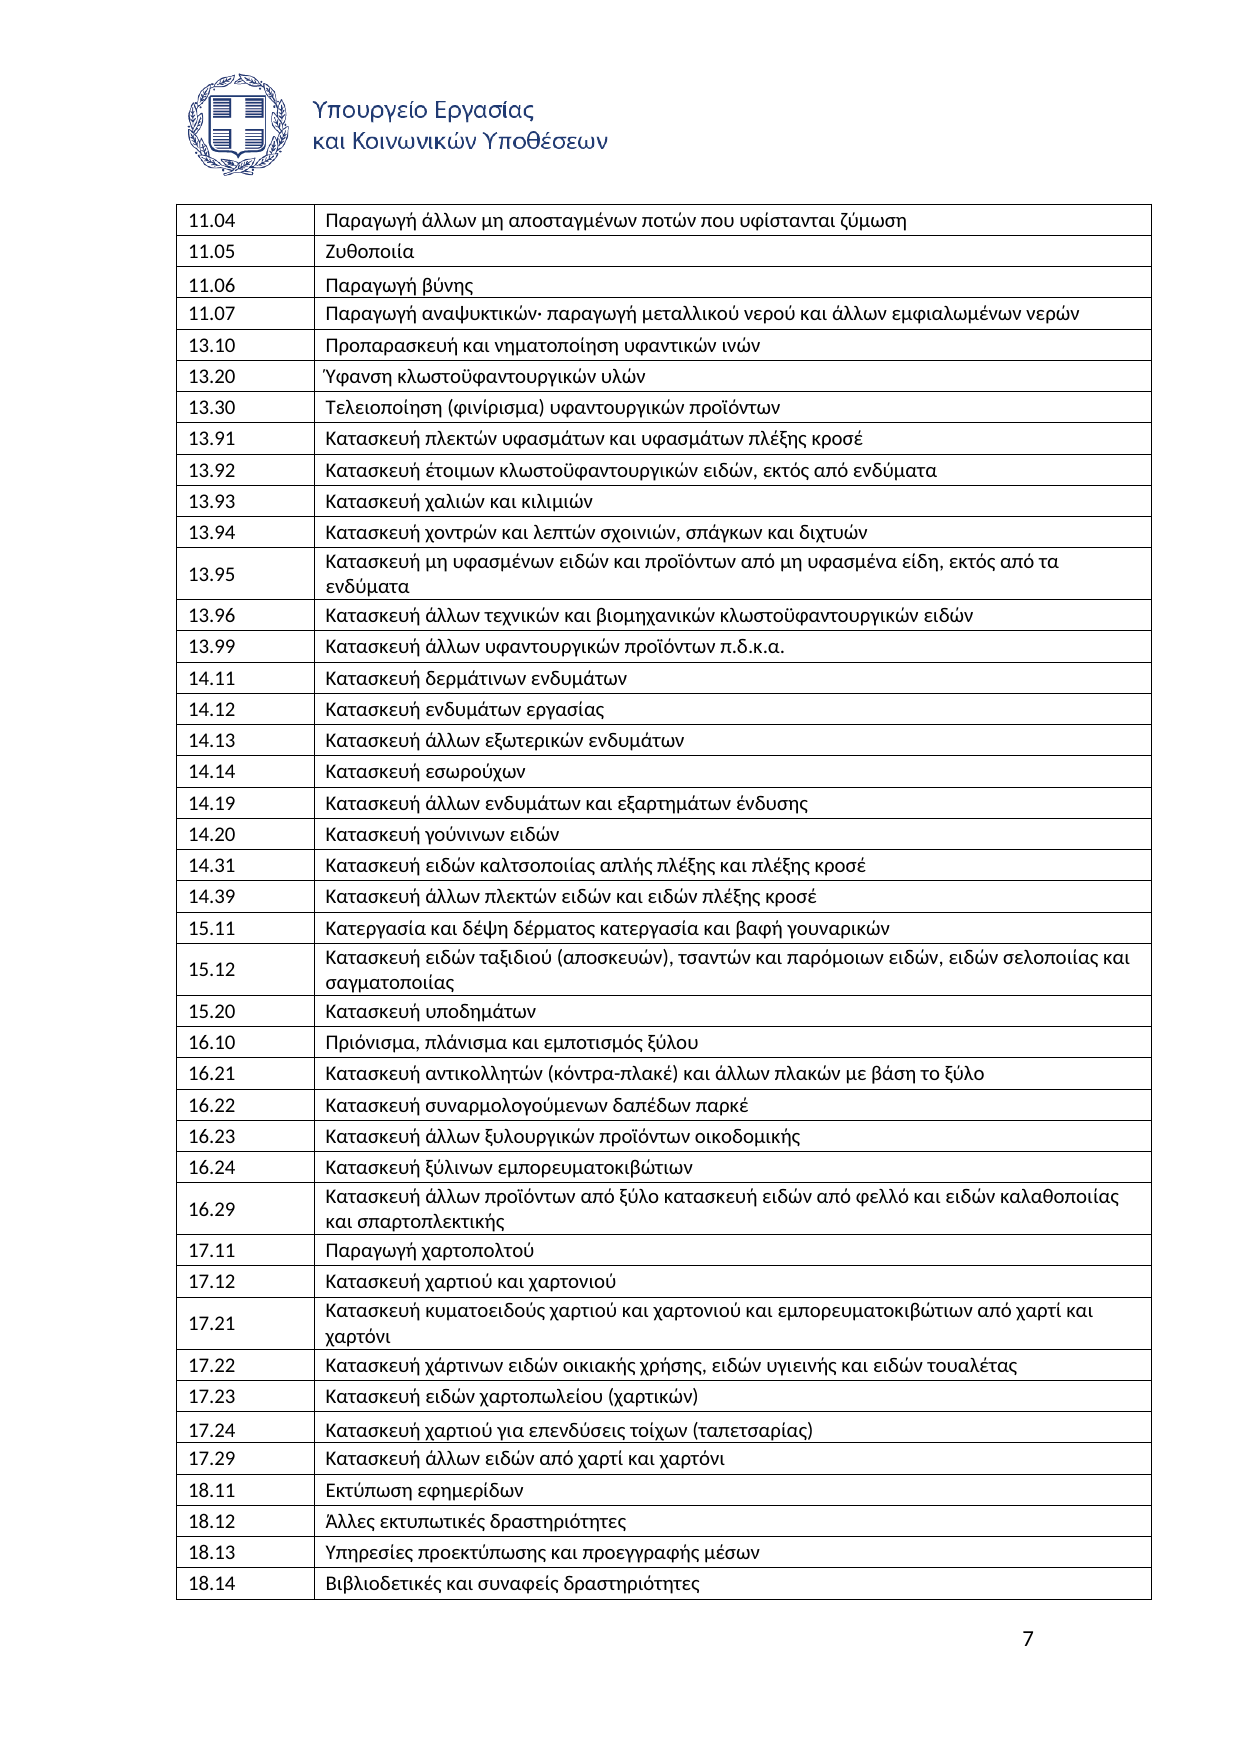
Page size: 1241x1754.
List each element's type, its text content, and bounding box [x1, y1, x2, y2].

table_cell 18.11 [177, 1475, 314, 1505]
table_cell Κατασκευή άλλων υφαντουργικών προϊόντων π.δ.κ.α. [315, 631, 1151, 662]
table_cell 14.14 [177, 756, 314, 787]
table_cell Κατασκευή συναρμολογούμενων δαπέδων παρκέ [315, 1090, 1151, 1120]
table_cell Κατασκευή χοντρών και λεπτών σχοινιών, σπάγκων και διχτυών [315, 517, 1151, 547]
table_cell 17.21 [177, 1298, 314, 1348]
table_cell 13.96 [177, 600, 314, 630]
table_cell 14.31 [177, 850, 314, 880]
table_cell Άλλες εκτυπωτικές δραστηριότητες [315, 1506, 1151, 1536]
table_cell Κατασκευή άλλων τεχνικών και βιομηχανικών κλωστοϋφαντουργικών ειδών [315, 600, 1151, 630]
table_cell Κατασκευή άλλων ειδών από χαρτί και χαρτόνι [315, 1443, 1151, 1473]
table_cell 13.94 [177, 517, 314, 547]
table_cell 13.93 [177, 486, 314, 516]
table_cell Παραγωγή άλλων μη αποσταγμένων ποτών που υφίστανται ζύμωση [315, 205, 1151, 235]
table_cell Κατασκευή χαρτιού και χαρτονιού [315, 1266, 1151, 1297]
table_cell 13.10 [177, 330, 314, 360]
table_cell Κατασκευή άλλων ξυλουργικών προϊόντων οικοδομικής [315, 1121, 1151, 1151]
table_cell 17.22 [177, 1350, 314, 1380]
table_cell 16.24 [177, 1152, 314, 1182]
table_cell 17.29 [177, 1443, 314, 1473]
table_cell 18.14 [177, 1568, 314, 1598]
table_cell 16.10 [177, 1027, 314, 1057]
table_cell 18.12 [177, 1506, 314, 1536]
table_cell Κατασκευή χαρτιού για επενδύσεις τοίχων (ταπετσαρίας) [315, 1412, 1151, 1442]
table_cell Κατασκευή άλλων εξωτερικών ενδυμάτων [315, 725, 1151, 755]
table_cell 11.07 [177, 298, 314, 328]
table_cell 13.20 [177, 361, 314, 391]
table_cell Κατασκευή πλεκτών υφασμάτων και υφασμάτων πλέξης κροσέ [315, 423, 1151, 453]
table_cell 18.13 [177, 1537, 314, 1567]
table_cell Κατασκευή ξύλινων εμπορευματοκιβώτιων [315, 1152, 1151, 1182]
table_cell 14.12 [177, 694, 314, 724]
table_cell 13.30 [177, 392, 314, 422]
table_cell Κατασκευή χαλιών και κιλιμιών [315, 486, 1151, 516]
table_cell Κατασκευή κυματοειδούς χαρτιού και χαρτονιού και εμπορευματοκιβώτιων από χαρτί και χαρτόνι [315, 1298, 1151, 1348]
table_cell Κατασκευή εσωρούχων [315, 756, 1151, 787]
table_cell Εκτύπωση εφημερίδων [315, 1475, 1151, 1505]
table_cell Ζυθοποιία [315, 236, 1151, 266]
table_cell 16.21 [177, 1058, 314, 1088]
table_cell 16.23 [177, 1121, 314, 1151]
table_cell Πριόνισμα, πλάνισμα και εμποτισμός ξύλου [315, 1027, 1151, 1057]
table_cell 14.19 [177, 788, 314, 818]
table_cell 13.91 [177, 423, 314, 453]
table_cell 13.99 [177, 631, 314, 662]
table_cell Κατασκευή ειδών καλτσοποιίας απλής πλέξης και πλέξης κροσέ [315, 850, 1151, 880]
table_cell 14.20 [177, 819, 314, 849]
table_cell 17.24 [177, 1412, 314, 1442]
table_cell 17.23 [177, 1381, 314, 1411]
table_cell 14.13 [177, 725, 314, 755]
table_cell Προπαρασκευή και νηματοποίηση υφαντικών ινών [315, 330, 1151, 360]
table_cell Κατασκευή ειδών ταξιδιού (αποσκευών), τσαντών και παρόμοιων ειδών, ειδών σελοποιίας και σαγματοποιίας [315, 944, 1151, 995]
table_cell 15.11 [177, 913, 314, 943]
table_cell Τελειοποίηση (φινίρισμα) υφαντουργικών προϊόντων [315, 392, 1151, 422]
table_cell Κατασκευή αντικολλητών (κόντρα-πλακέ) και άλλων πλακών με βάση το ξύλο [315, 1058, 1151, 1088]
table_cell Παραγωγή αναψυκτικών· παραγωγή μεταλλικού νερού και άλλων εμφιαλωμένων νερών [315, 298, 1151, 328]
table_cell Κατασκευή ειδών χαρτοπωλείου (χαρτικών) [315, 1381, 1151, 1411]
table_cell 14.39 [177, 881, 314, 912]
table_cell 17.11 [177, 1235, 314, 1265]
table_cell 16.22 [177, 1090, 314, 1120]
table_cell Κατασκευή έτοιμων κλωστοϋφαντουργικών ειδών, εκτός από ενδύματα [315, 455, 1151, 485]
table_cell Κατασκευή άλλων ενδυμάτων και εξαρτημάτων ένδυσης [315, 788, 1151, 818]
table_cell Βιβλιοδετικές και συναφείς δραστηριότητες [315, 1568, 1151, 1598]
table_cell 13.92 [177, 455, 314, 485]
table_cell 11.05 [177, 236, 314, 266]
table_cell Κατασκευή ενδυμάτων εργασίας [315, 694, 1151, 724]
picture [187, 73, 608, 176]
table_cell Κατασκευή άλλων πλεκτών ειδών και ειδών πλέξης κροσέ [315, 881, 1151, 912]
table_cell 15.12 [177, 944, 314, 995]
table_cell Κατεργασία και δέψη δέρματος κατεργασία και βαφή γουναρικών [315, 913, 1151, 943]
table_cell Κατασκευή δερμάτινων ενδυμάτων [315, 663, 1151, 693]
table_cell 15.20 [177, 996, 314, 1026]
table_cell Κατασκευή γούνινων ειδών [315, 819, 1151, 849]
table_cell Υπηρεσίες προεκτύπωσης και προεγγραφής μέσων [315, 1537, 1151, 1567]
table_cell 14.11 [177, 663, 314, 693]
table_cell 11.04 [177, 205, 314, 235]
table_cell Παραγωγή χαρτοπολτού [315, 1235, 1151, 1265]
table_cell 17.12 [177, 1266, 314, 1297]
table_cell 13.95 [177, 548, 314, 599]
table_cell Κατασκευή μη υφασμένων ειδών και προϊόντων από μη υφασμένα είδη, εκτός από τα ενδύματα [315, 548, 1151, 599]
table_cell Παραγωγή βύνης [315, 267, 1151, 297]
table_cell Κατασκευή χάρτινων ειδών οικιακής χρήσης, ειδών υγιεινής και ειδών τουαλέτας [315, 1350, 1151, 1380]
table_cell Κατασκευή υποδημάτων [315, 996, 1151, 1026]
table_cell Ύφανση κλωστοϋφαντουργικών υλών [315, 361, 1151, 391]
table_cell 16.29 [177, 1183, 314, 1234]
table_cell Κατασκευή άλλων προϊόντων από ξύλο κατασκευή ειδών από φελλό και ειδών καλαθοποιίας και σπαρτοπλεκτικής [315, 1183, 1151, 1234]
table_cell 11.06 [177, 267, 314, 297]
